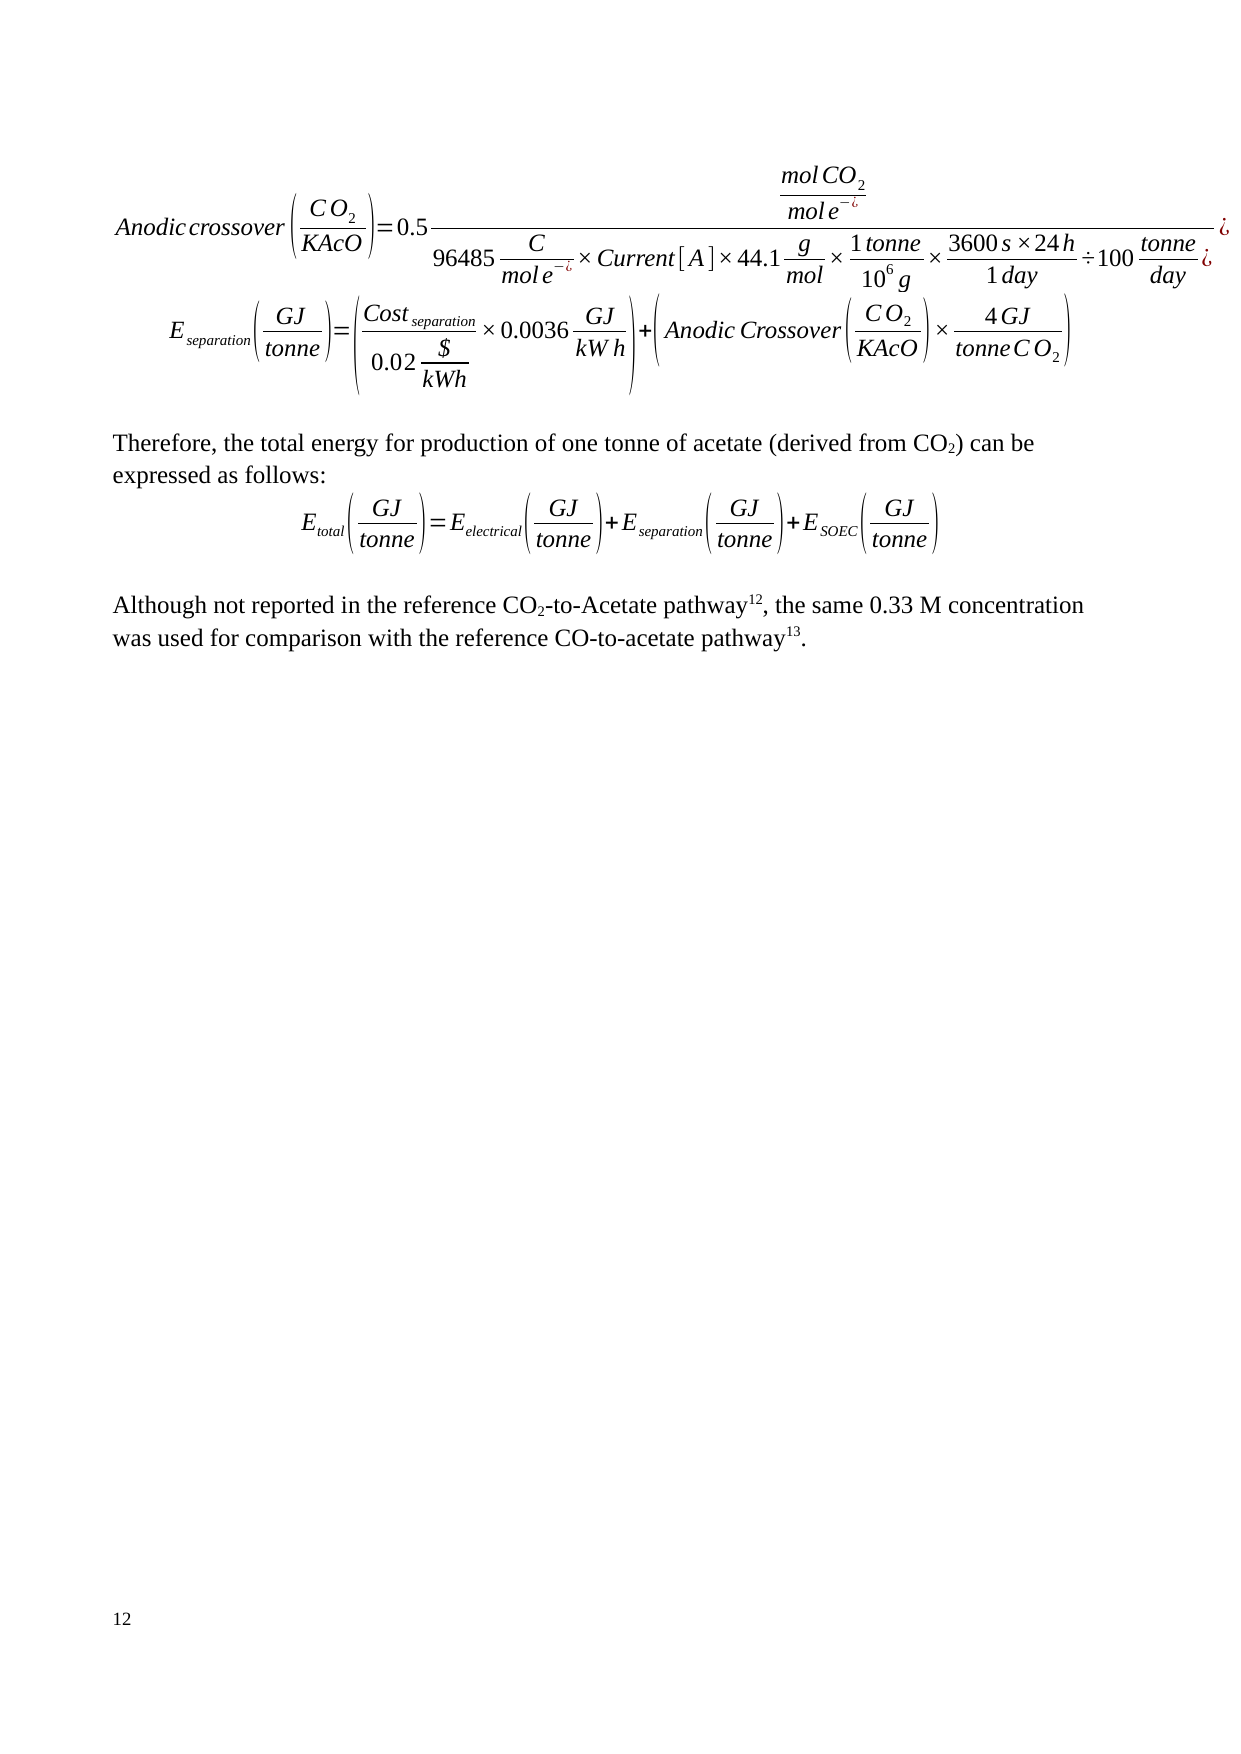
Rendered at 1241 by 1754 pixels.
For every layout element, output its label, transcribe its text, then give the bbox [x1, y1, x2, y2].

text Although not reported in the reference CO2-to-Acetate pathway12, the same 0.33 M concentration was used for comparison with the reference CO-to-acetate pathway13. [112, 589, 1128, 654]
text Therefore, the total energy for production of one tonne of acetate (derived from CO2) can be expressed as follows: [112, 426, 1128, 491]
